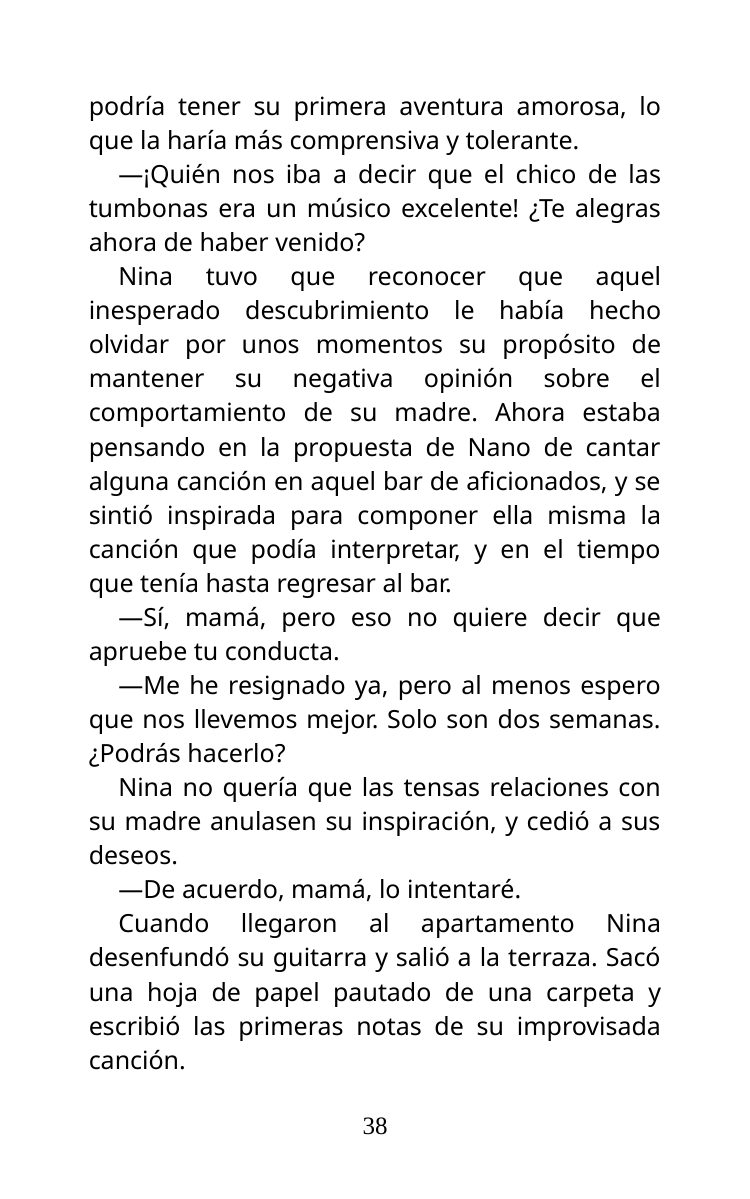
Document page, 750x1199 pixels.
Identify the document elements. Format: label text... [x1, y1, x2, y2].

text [88, 88, 661, 157]
text Nina no quería que las tensas relaciones con su madre anulasen su inspiración, y cedió a sus deseos. [88, 770, 661, 872]
text —¡Quién nos iba a decir que el chico de las tumbonas era un músico excelente! ¿Te alegras ahora de haber venido? [88, 157, 661, 259]
text —Sí, mamá, pero eso no quiere decir que apruebe tu conducta. [88, 599, 661, 668]
text —De acuerdo, mamá, lo intentaré. [88, 872, 661, 906]
text Cuando llegaron al apartamento Nina desenfundó su guitarra y salió a la terraza. Sacó una hoja de papel pautado de una carpeta y escribió las primeras notas de su improvisada canción. [88, 906, 661, 1076]
text Nina tuvo que reconocer que aquel inesperado descubrimiento le había hecho olvidar por unos momentos su propósito de mantener su negativa opinión sobre el comportamiento de su madre. Ahora estaba pensando en la propuesta de Nano de cantar alguna canción en aquel bar de aficionados, y se sintió inspirada para componer ella misma la canción que podía interpretar, y en el tiempo que tenía hasta regresar al bar. [88, 259, 661, 599]
text —Me he resignado ya, pero al menos espero que nos llevemos mejor. Solo son dos semanas. ¿Podrás hacerlo? [88, 668, 661, 770]
